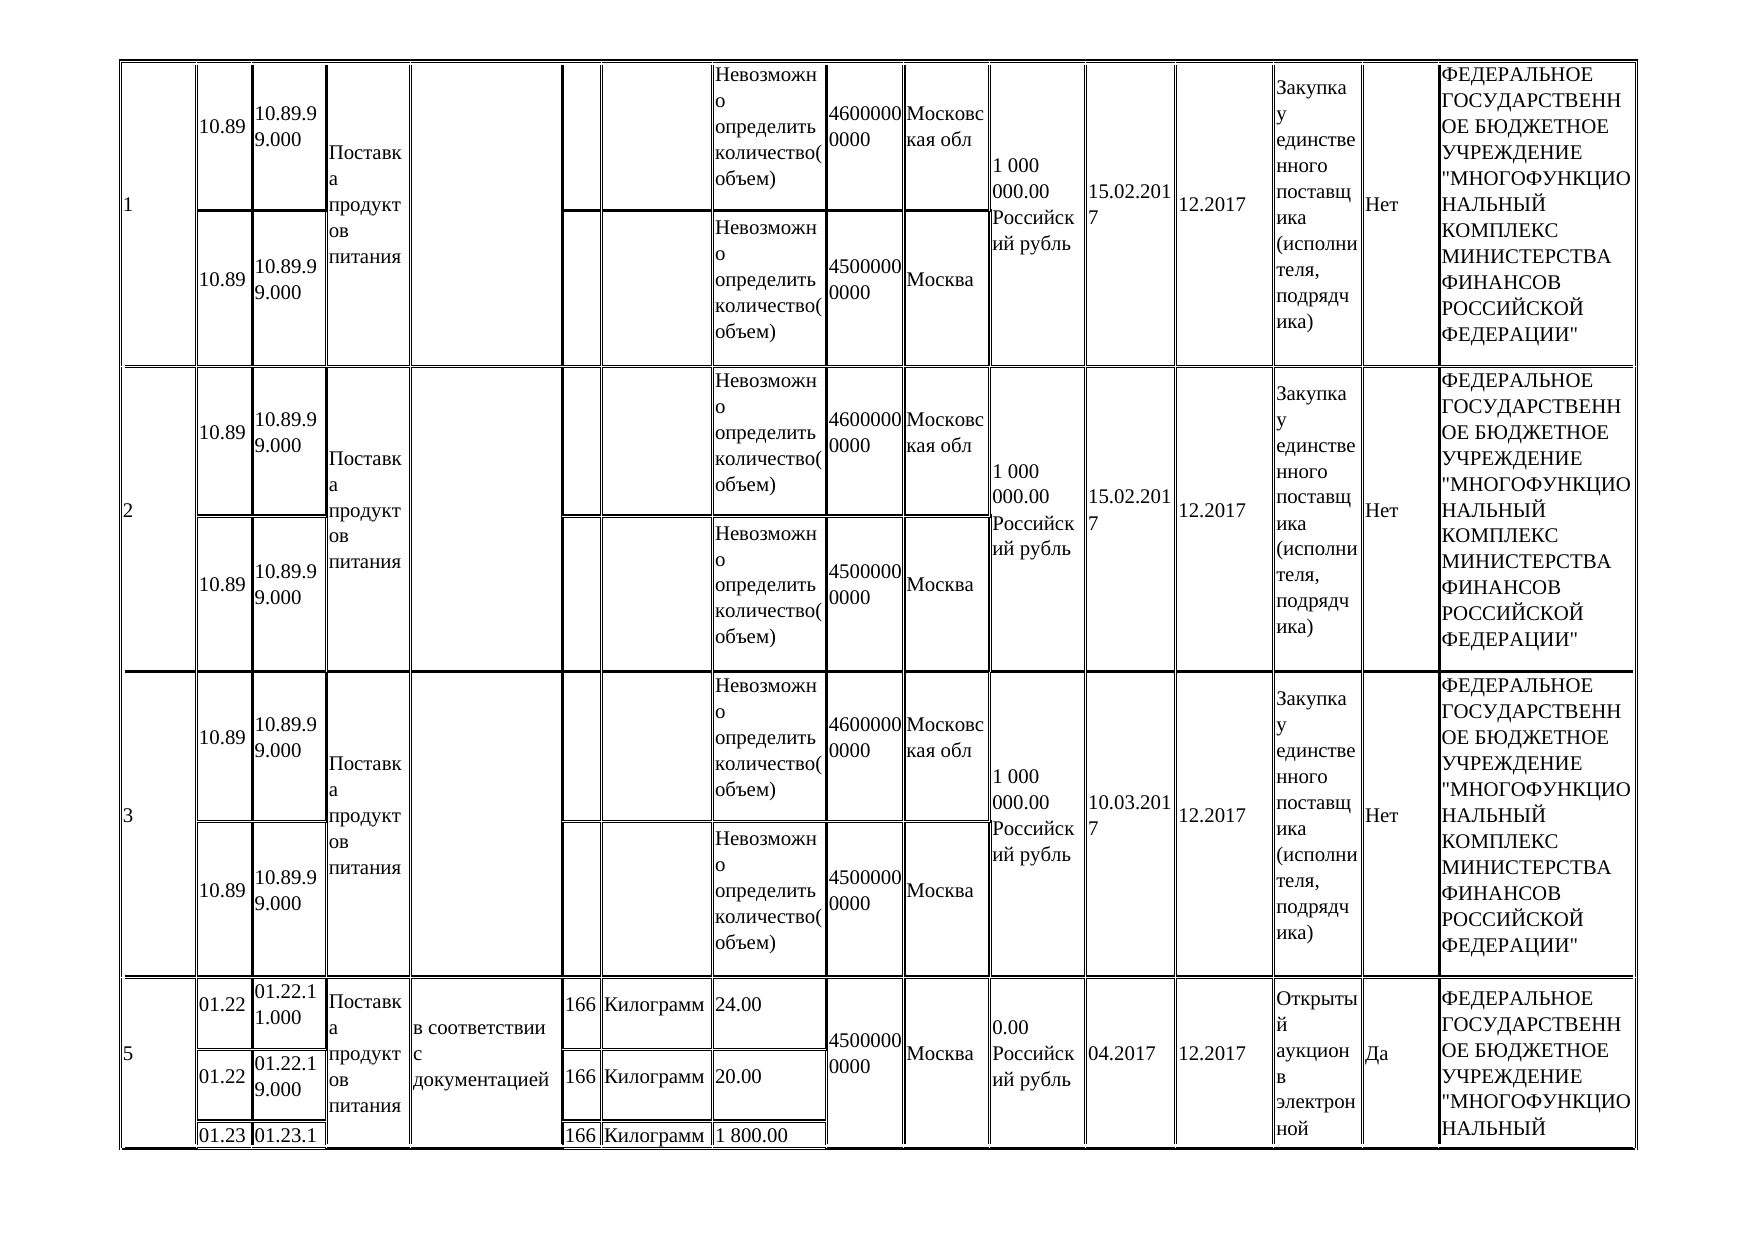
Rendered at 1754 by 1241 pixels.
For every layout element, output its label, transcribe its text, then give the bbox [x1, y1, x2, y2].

table_cell 01.22 [198, 1051, 251, 1119]
table_cell ФЕДЕРАЛЬНОЕ ГОСУДАРСТВЕННОЕ БЮДЖЕТНОЕ УЧРЕЖДЕНИЕ "МНОГОФУНКЦИОНАЛЬНЫЙ КОМПЛЕКС МИНИСТЕРСТВА ФИНАНСОВ РОССИЙСКОЙ ФЕДЕРАЦИИ" [1439, 63, 1635, 364]
table_cell 10.89.99.000 [254, 823, 325, 975]
table_cell 12.2017 [1176, 979, 1274, 1147]
table_cell 1 000 000.00 Российский рубль [991, 673, 1084, 975]
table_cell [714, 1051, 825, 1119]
table_cell 1 [122, 63, 196, 364]
table_cell 12.2017 [1177, 368, 1272, 670]
table_cell Поставка продуктов питания [328, 673, 409, 975]
table_cell 1 000 000.00 Российский рубль [991, 368, 1084, 670]
table_cell [411, 63, 562, 364]
table_cell 10.89.99.000 [254, 673, 325, 820]
table_cell 45000000000 [828, 212, 902, 364]
table_cell 10.89 [196, 61, 252, 209]
table_cell 46000000000 [826, 61, 904, 209]
table_cell 10.89.99.000 [252, 63, 326, 209]
table_cell 166 [564, 979, 600, 1047]
table_cell 12.2017 [1176, 63, 1274, 364]
table_cell 10.89 [198, 518, 251, 670]
table_cell 01.22.11.000 [254, 979, 325, 1047]
table_cell 2 [122, 365, 195, 670]
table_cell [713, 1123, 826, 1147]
table_cell [412, 673, 561, 975]
table_cell 01.22 [198, 979, 251, 1047]
table_cell 45000000000 [828, 518, 902, 670]
table_cell Поставка продуктов питания [326, 979, 411, 1147]
table_cell [602, 63, 712, 209]
table_cell Поставка продуктов питания [328, 368, 409, 670]
table_cell Закупка у единственного поставщика (исполнителя, подрядчика) [1274, 63, 1363, 364]
table_cell 15.02.2017 [1086, 63, 1176, 364]
table_cell [603, 368, 711, 514]
table_cell Москва [906, 823, 988, 975]
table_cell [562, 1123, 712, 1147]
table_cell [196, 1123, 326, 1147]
table_cell 45000000000 [826, 975, 904, 1147]
table_cell [564, 212, 600, 364]
table_cell Килограмм [603, 979, 711, 1047]
table_cell [412, 368, 561, 670]
table_cell Московская обл [904, 63, 990, 209]
table_cell [564, 518, 600, 670]
table_cell [603, 518, 711, 670]
table_cell 46000000000 [828, 368, 902, 514]
table_cell Нет [1364, 368, 1438, 670]
table_cell 0.00 Российский рубль [990, 979, 1086, 1147]
table_cell 10.03.2017 [1087, 673, 1174, 975]
table_cell [564, 673, 600, 820]
table_cell Невозможно определить количество(объем) [714, 368, 825, 514]
table_cell [603, 212, 711, 364]
table_cell Московская обл [906, 368, 988, 514]
table_cell Невозможно определить количество(объем) [713, 63, 826, 209]
table_cell Невозможно определить количество(объем) [714, 823, 825, 975]
table_cell Закупка у единственного поставщика (исполнителя, подрядчика) [1275, 673, 1361, 975]
table_cell [564, 823, 600, 975]
table_cell 04.2017 [1086, 979, 1176, 1147]
table_cell 45000000000 [828, 823, 902, 975]
table_cell [564, 368, 600, 514]
table_cell 10.89.99.000 [254, 518, 325, 670]
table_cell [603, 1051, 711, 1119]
table_cell 15.02.2017 [1087, 368, 1174, 670]
table_cell 10.89.99.000 [254, 212, 325, 364]
table_cell 3 [122, 670, 195, 975]
table_cell Москва [906, 518, 988, 670]
table_cell 46000000000 [828, 673, 902, 820]
table_cell ФЕДЕРАЛЬНОЕ ГОСУДАРСТВЕННОЕ БЮДЖЕТНОЕ УЧРЕЖДЕНИЕ "МНОГОФУНКЦИОНАЛЬНЫЙ КОМПЛЕКС МИНИСТЕРСТВА ФИНАНСОВ РОССИЙСКОЙ ФЕДЕРАЦИИ" [1439, 975, 1635, 1147]
table_cell Открытый аукцион в электронной форме [1274, 979, 1363, 1147]
table_cell 01.22.19.000 [254, 1051, 325, 1119]
table_cell 10.89 [198, 368, 251, 514]
table_cell Москва [906, 212, 988, 364]
table_cell [562, 63, 602, 209]
table_cell 1 000 000.00 Российский рубль [990, 63, 1086, 364]
table_cell 10.89 [198, 212, 251, 364]
table_cell Поставка продуктов питания [326, 63, 411, 364]
table_cell 10.89 [198, 673, 251, 820]
table_cell Невозможно определить количество(объем) [714, 212, 825, 364]
table_cell [603, 673, 711, 820]
table_cell 24.00 [714, 979, 825, 1047]
table_cell в соответствии с документацией [411, 979, 562, 1147]
table_cell [603, 823, 711, 975]
table_cell Московская обл [906, 673, 988, 820]
table_cell Невозможно определить количество(объем) [714, 673, 825, 820]
table_cell ФЕДЕРАЛЬНОЕ ГОСУДАРСТВЕННОЕ БЮДЖЕТНОЕ УЧРЕЖДЕНИЕ "МНОГОФУНКЦИОНАЛЬНЫЙ КОМПЛЕКС МИНИСТЕРСТВА ФИНАНСОВ РОССИЙСКОЙ ФЕДЕРАЦИИ" [1441, 365, 1635, 670]
table_cell 10.89 [198, 823, 251, 975]
table_cell 10.89.99.000 [254, 368, 325, 514]
table_cell ФЕДЕРАЛЬНОЕ ГОСУДАРСТВЕННОЕ БЮДЖЕТНОЕ УЧРЕЖДЕНИЕ "МНОГОФУНКЦИОНАЛЬНЫЙ КОМПЛЕКС МИНИСТЕРСТВА ФИНАНСОВ РОССИЙСКОЙ ФЕДЕРАЦИИ" [1441, 670, 1635, 975]
table_cell 12.2017 [1177, 673, 1272, 975]
table_cell Невозможно определить количество(объем) [714, 518, 825, 670]
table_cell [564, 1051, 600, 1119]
table_cell Москва [904, 979, 990, 1147]
table_cell Закупка у единственного поставщика (исполнителя, подрядчика) [1275, 368, 1361, 670]
table_cell Нет [1363, 61, 1439, 364]
table_cell Нет [1364, 673, 1438, 975]
table_cell Да [1363, 979, 1439, 1147]
table_cell 5 [122, 975, 196, 1147]
